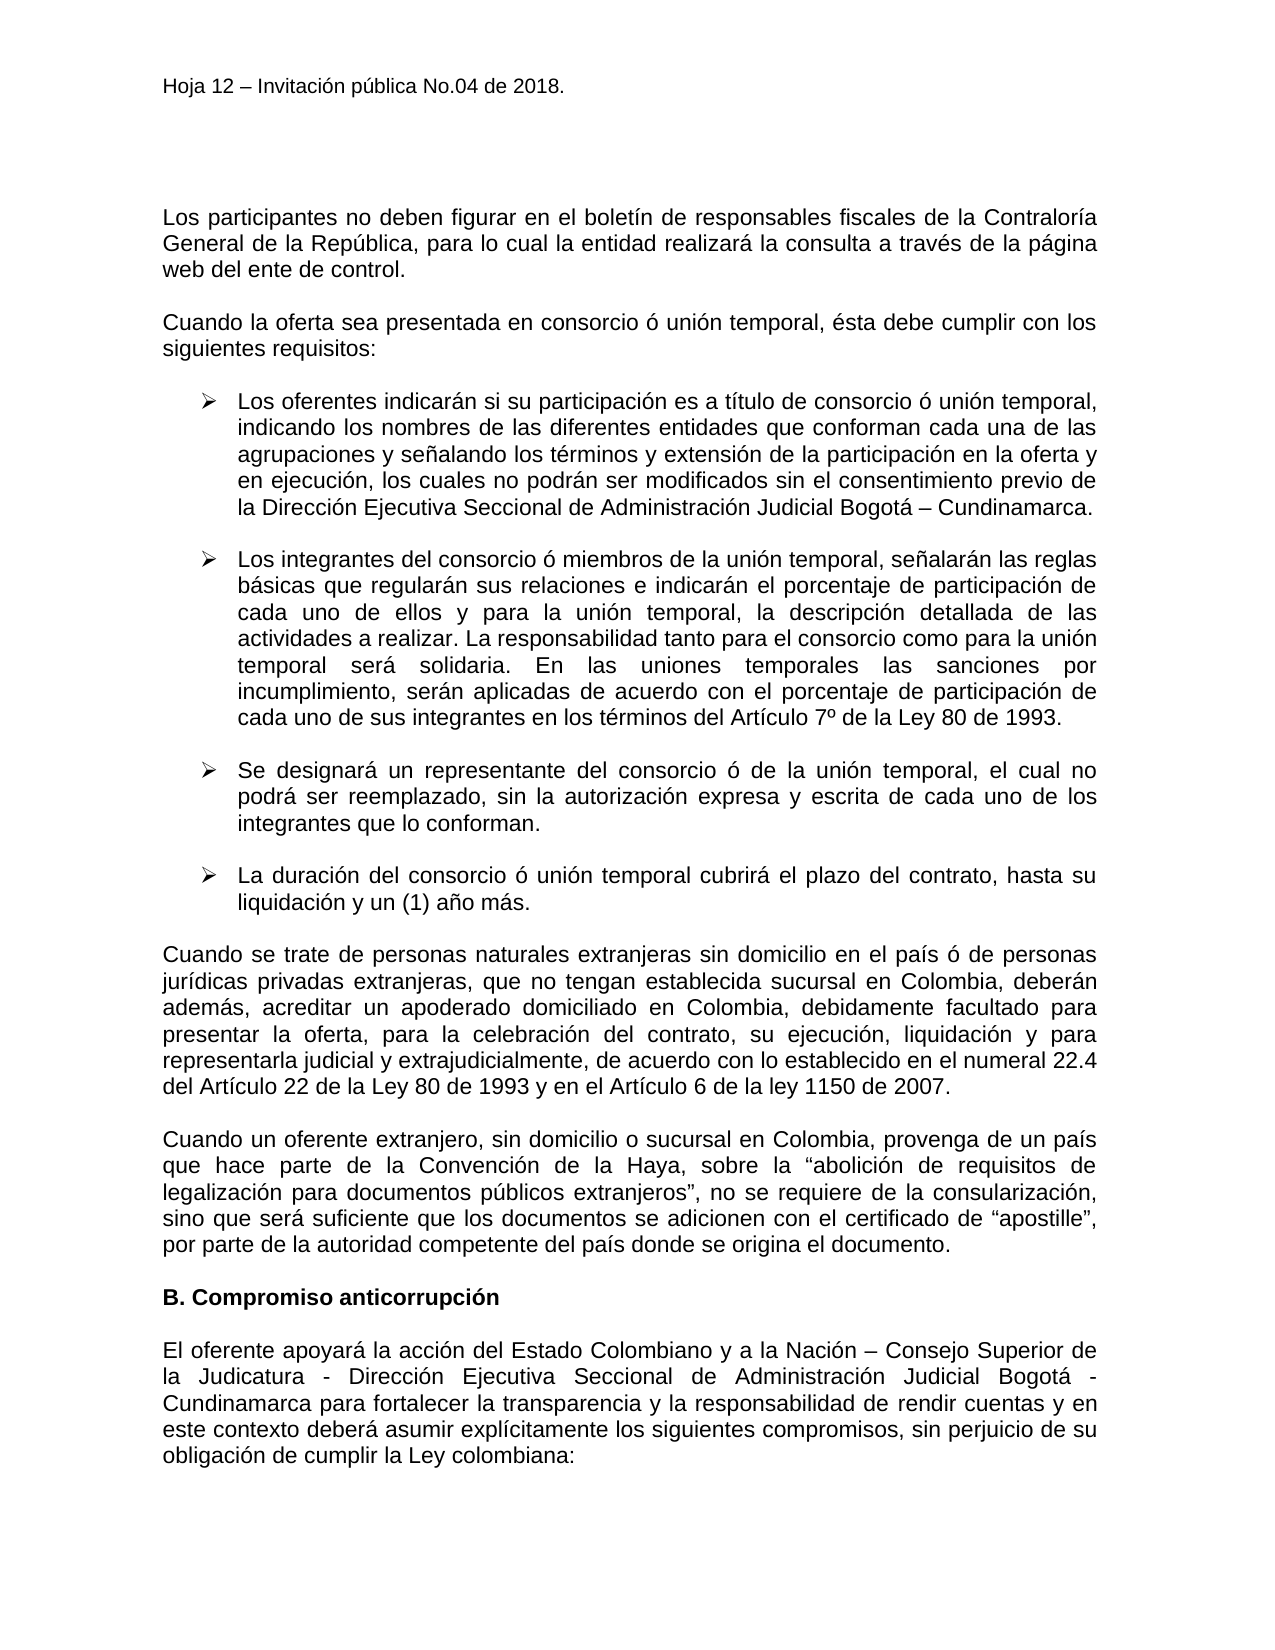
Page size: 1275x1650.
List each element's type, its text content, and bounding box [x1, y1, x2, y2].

list La duración del consorcio ó unión temporal cubrirá el plazo del contrato, hasta su liquidación y un (1) año más. [200, 862, 1098, 915]
text Cuando se trate de personas naturales extranjeras sin domicilio en el país ó de personas jurídicas privadas extranjeras, que no tengan establecida sucursal en Colombia, deberán además, acreditar un apoderado domiciliado en Colombia, debidamente facultado para presentar la oferta, para la celebración del contrato, su ejecución, liquidación y para representarla judicial y extrajudicialmente, de acuerdo con lo establecido en el numeral 22.4 del Artículo 22 de la Ley 80 de 1993 y en el Artículo 6 de la ley 1150 de 2007. [162, 941, 1098, 1099]
text El oferente apoyará la acción del Estado Colombiano y a la Nación – Consejo Superior de la Judicatura - Dirección Ejecutiva Seccional de Administración Judicial Bogotá - Cundinamarca para fortalecer la transparencia y la responsabilidad de rendir cuentas y en este contexto deberá asumir explícitamente los siguientes compromisos, sin perjuicio de su obligación de cumplir la Ley colombiana: [162, 1337, 1098, 1468]
text Cuando un oferente extranjero, sin domicilio o sucursal en Colombia, provenga de un país que hace parte de la Convención de la Haya, sobre la “abolición de requisitos de legalización para documentos públicos extranjeros”, no se requiere de la consularización, sino que será suficiente que los documentos se adicionen con el certificado de “apostille”, por parte de la autoridad competente del país donde se origina el documento. [162, 1126, 1098, 1258]
text Cuando la oferta sea presentada en consorcio ó unión temporal, ésta debe cumplir con los siguientes requisitos: [162, 309, 1098, 362]
list Los oferentes indicarán si su participación es a título de consorcio ó unión temporal, indicando los nombres de las diferentes entidades que conforman cada una de las agrupaciones y señalando los términos y extensión de la participación en la oferta y en ejecución, los cuales no podrán ser modificados sin el consentimiento previo de la Dirección Ejecutiva Seccional de Administración Judicial Bogotá – Cundinamarca. [200, 388, 1098, 520]
list Los integrantes del consorcio ó miembros de la unión temporal, señalarán las reglas básicas que regularán sus relaciones e indicarán el porcentaje de participación de cada uno de ellos y para la unión temporal, la descripción detallada de las actividades a realizar. La responsabilidad tanto para el consorcio como para la unión temporal será solidaria. En las uniones temporales las sanciones por incumplimiento, serán aplicadas de acuerdo con el porcentaje de participación de cada uno de sus integrantes en los términos del Artículo 7º de la Ley 80 de 1993. [200, 546, 1098, 731]
list Se designará un representante del consorcio ó de la unión temporal, el cual no podrá ser reemplazado, sin la autorización expresa y escrita de cada uno de los integrantes que lo conforman. [200, 757, 1098, 836]
text Los participantes no deben figurar en el boletín de responsables fiscales de la Contraloría General de la República, para lo cual la entidad realizará la consulta a través de la página web del ente de control. [162, 203, 1098, 283]
text B. Compromiso anticorrupción [162, 1284, 1098, 1310]
